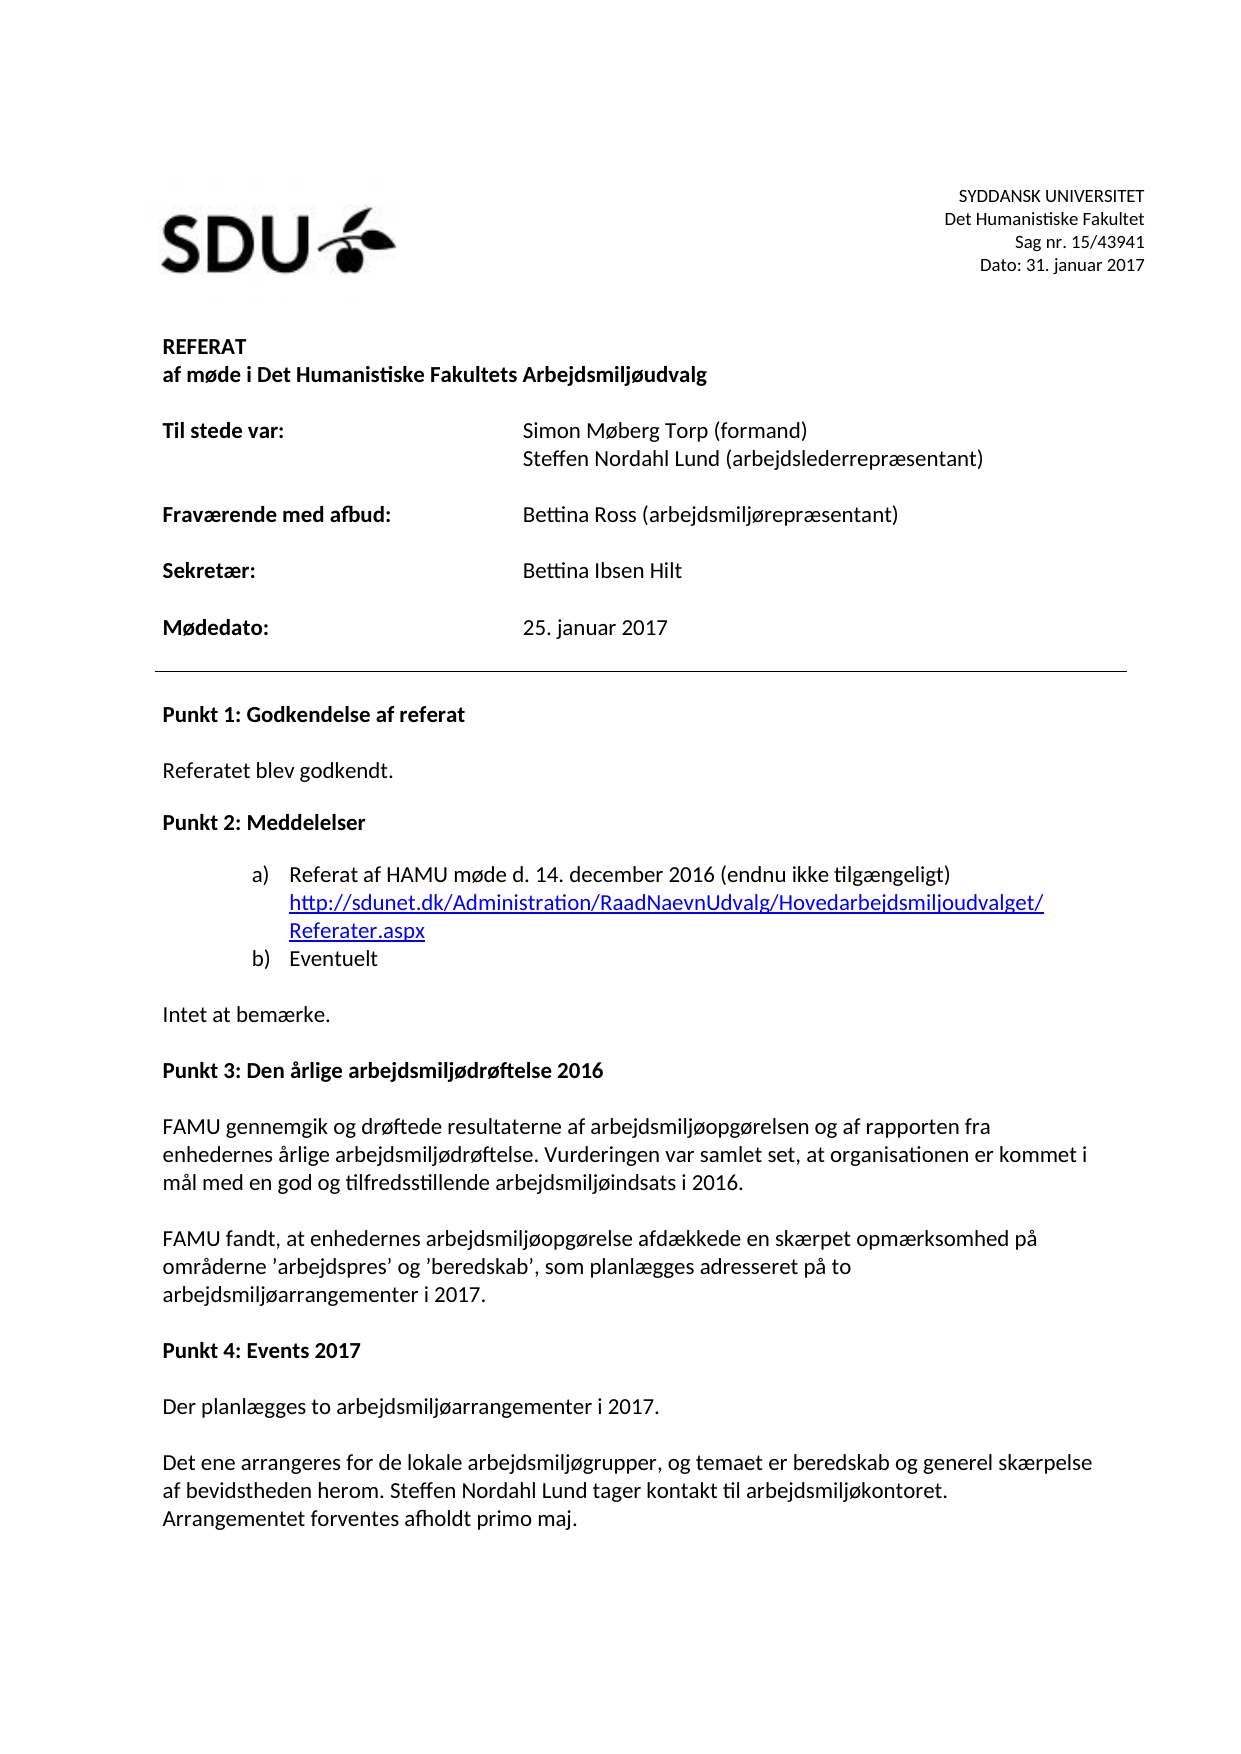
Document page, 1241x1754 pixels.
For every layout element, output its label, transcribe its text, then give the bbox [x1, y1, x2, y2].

table_header [133, 641, 1134, 700]
list Intet at bemærke. [162, 1000, 1107, 1028]
text REFERAT [162, 332, 1107, 361]
list Referatet blev godkendt. [162, 756, 1107, 784]
list Arrangementet forventes afholdt primo maj. [162, 1504, 1107, 1557]
text Til stede var: Simon Møberg Torp (formand) [162, 417, 1107, 444]
list Der planlægges to arbejdsmiljøarrangementer i 2017. [162, 1392, 1107, 1421]
list Punkt 2: Meddelelser [162, 808, 1107, 836]
list Det ene arrangeres for de lokale arbejdsmiljøgrupper, og temaet er beredskab og generel skærpelse af bevidstheden herom. Steffen Nordahl Lund tager kontakt til arbejdsmiljøkontoret. [162, 1448, 1107, 1504]
text Steffen Nordahl Lund (arbejdslederrepræsentant) [523, 444, 1107, 473]
list FAMU fandt, at enhedernes arbejdsmiljøopgørelse afdækkede en skærpet opmærksomhed på områderne ’arbejdspres’ og ’beredskab’, som planlægges adresseret på to arbejdsmiljøarrangementer i 2017. [162, 1224, 1107, 1308]
list Eventuelt [252, 944, 1107, 972]
list Punkt 1: Godkendelse af referat [162, 700, 1107, 728]
list Punkt 3: Den årlige arbejdsmiljødrøftelse 2016 [162, 1056, 1107, 1084]
text af møde i Det Humanistiske Fakultets Arbejdsmiljøudvalg [162, 361, 1107, 388]
list FAMU gennemgik og drøftede resultaterne af arbejdsmiljøopgørelsen og af rapporten fra enhedernes årlige arbejdsmiljødrøftelse. Vurderingen var samlet set, at organisationen er kommet i mål med en god og tilfredsstillende arbejdsmiljøindsats i 2016. [162, 1112, 1107, 1196]
text Mødedato: 25. januar 2017 [162, 613, 1107, 641]
text Fraværende med afbud: Bettina Ross (arbejdsmiljørepræsentant) [162, 473, 1107, 529]
list Punkt 4: Events 2017 [162, 1308, 1107, 1364]
picture [132, 177, 426, 304]
text Sekretær: Bettina Ibsen Hilt [162, 557, 1107, 585]
list Referat af HAMU møde d. 14. december 2016 (endnu ikke tilgængeligt) http://sdunet.dk/Administration/RaadNaevnUdvalg/Hovedarbejdsmiljoudvalget/Referater.aspx [252, 860, 1107, 944]
